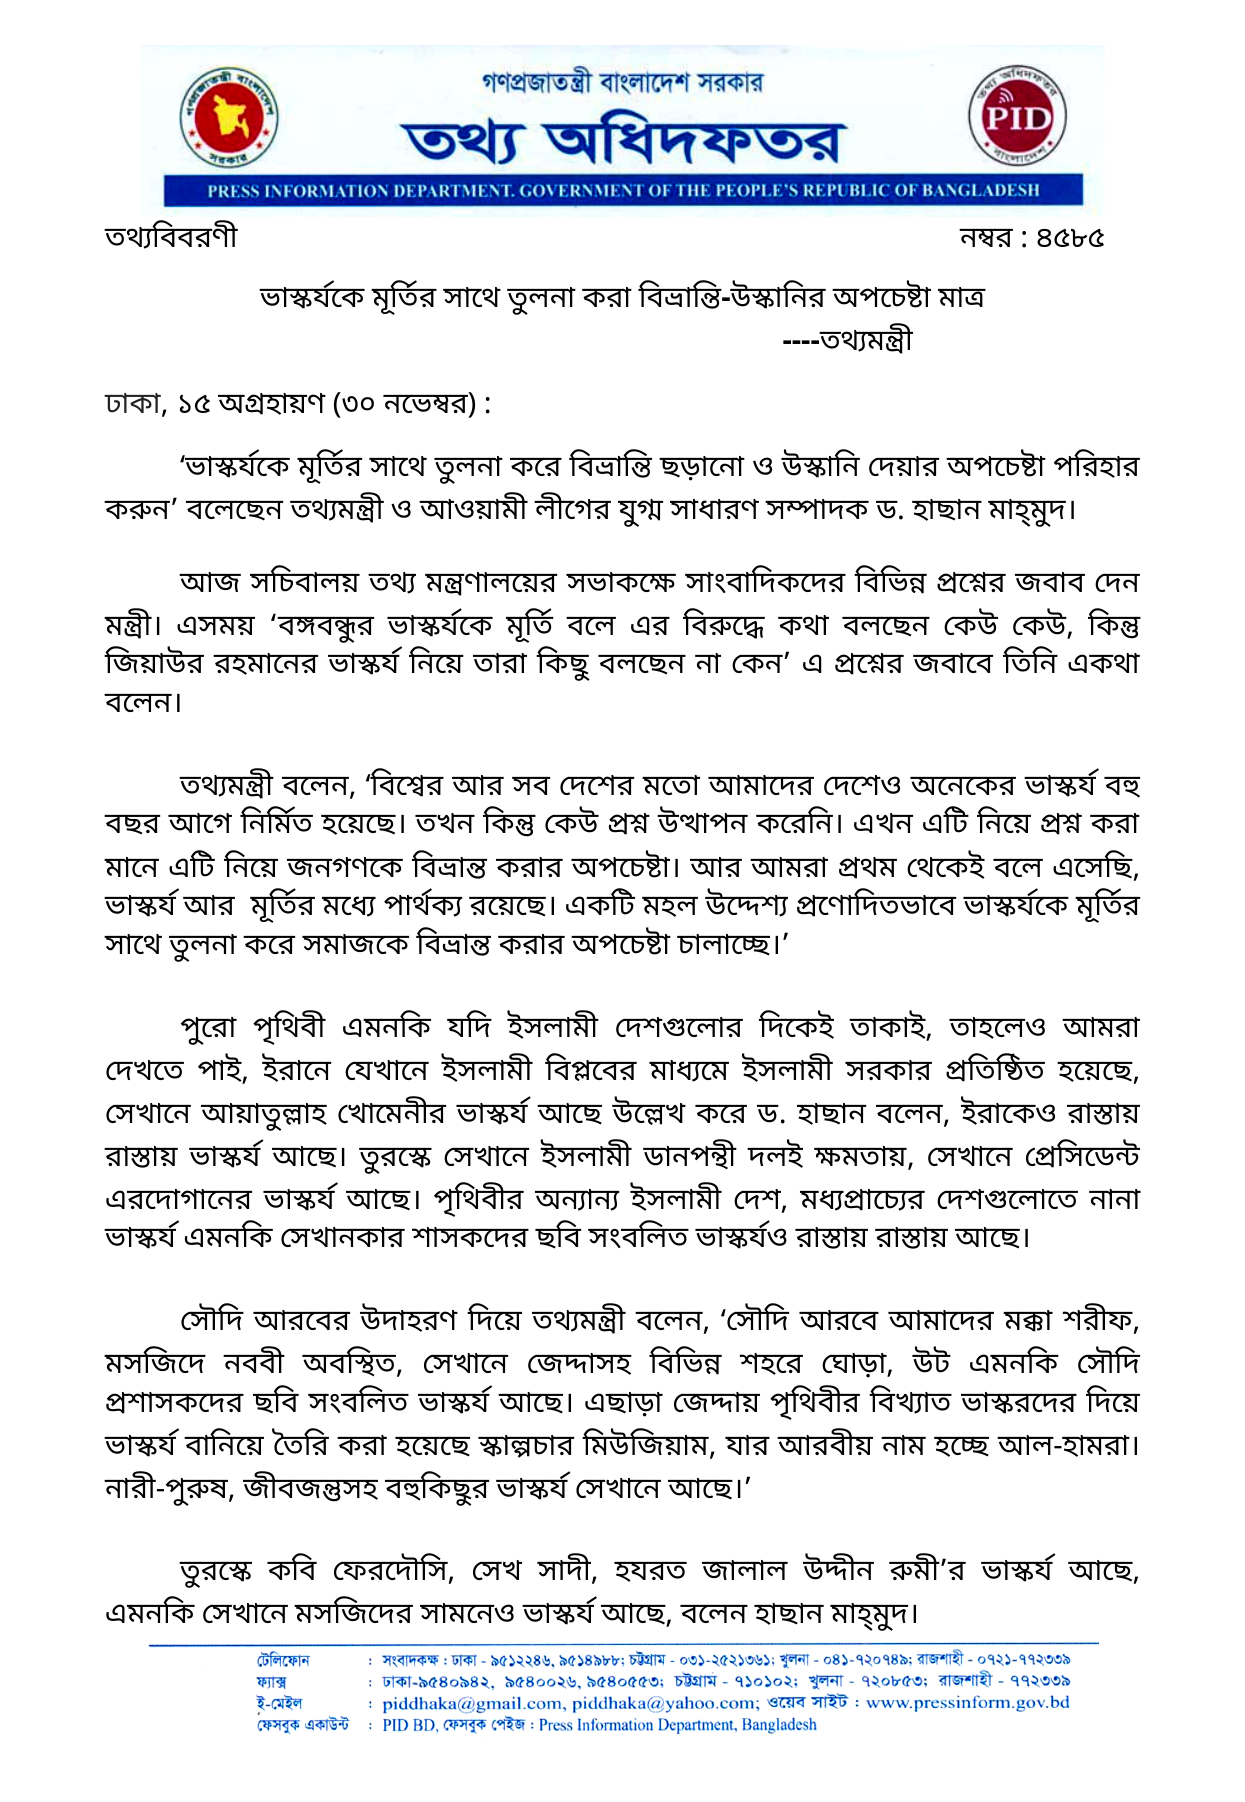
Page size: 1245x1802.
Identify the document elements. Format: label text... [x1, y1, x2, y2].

text ----তথ্যমন্ত্রী [105, 319, 1140, 363]
picture [146, 1640, 1099, 1742]
text ঢাকা, ১৫ অগ্রহায়ণ (৩০ নভেম্বর) : [105, 382, 1140, 426]
text তথ্যবিবরণী নম্বর : ৪৫৮৫ [105, 216, 1140, 259]
text তথ্যমন্ত্রী বলেন, ‘বিশ্বের আর সব দেশের মতো আমাদের দেশেও অনেকের ভাস্কর্য বহু বছর আগে নির্মিত হয়েছে। তখন কিন্তু কেউ প্রশ্ন উত্থাপন করেনি। এখন এটি নিয়ে প্রশ্ন করা মানে এটি নিয়ে জনগণকে বিভ্রান্ত করার অপচেষ্টা। আর আমরা প্রথম থেকেই বলে এসেছি, ভাস্কর্য আর মূর্তির মধ্যে পার্থক্য রয়েছে। একটি মহল উদ্দেশ্য প্রণোদিতভাবে ভাস্কর্যকে মূর্তির সাথে তুলনা করে সমাজকে বিভ্রান্ত করার অপচেষ্টা চালাচ্ছে।’ [105, 764, 1140, 966]
text ‘ভাস্কর্যকে মূর্তির সাথে তুলনা করে বিভ্রান্তি ছড়ানো ও উস্কানি দেয়ার অপচেষ্টা পরিহার করুন’ বলেছেন তথ্যমন্ত্রী ও আওয়ামী লীগের যুগ্ম সাধারণ সম্পাদক ড. হাছান মাহ্‌মুদ। [105, 445, 1140, 531]
text ভাস্কর্যকে মূর্তির সাথে তুলনা করা বিভ্রান্তি-উস্কানির অপচেষ্টা মাত্র [105, 277, 1140, 319]
text পুরো পৃথিবী এমনকি যদি ইসলামী দেশগুলোর দিকেই তাকাই, তাহলেও আমরা দেখতে পাই, ইরানে যেখানে ইসলামী বিপ্লবের মাধ্যমে ইসলামী সরকার প্রতিষ্ঠিত হয়েছে, সেখানে আয়াতুল্লাহ খোমেনীর ভাস্কর্য আছে উল্লেখ করে ড. হাছান বলেন, ইরাকেও রাস্তায় রাস্তায় ভাস্কর্য আছে। তুরস্কে সেখানে ইসলামী ডানপন্থী দলই ক্ষমতায়, সেখানে প্রেসিডেন্ট এরদোগানের ভাস্কর্য আছে। পৃথিবীর অন্যান্য ইসলামী দেশ, মধ্যপ্রাচ্যের দেশগুলোতে নানা ভাস্কর্য এমনকি সেখানকার শাসকদের ছবি সংবলিত ভাস্কর্যও রাস্তায় রাস্তায় আছে। [105, 1006, 1140, 1259]
text তুরস্কে কবি ফেরদৌসি, সেখ সাদী, হযরত জালাল উদ্দীন রুমী’র ভাস্কর্য আছে, এমনকি সেখানে মসজিদের সামনেও ভাস্কর্য আছে, বলেন হাছান মাহ্‌মুদ। [105, 1550, 1140, 1636]
text আজ সচিবালয় তথ্য মন্ত্রণালয়ের সভাকক্ষে সাংবাদিকদের বিভিন্ন প্রশ্নের জবাব দেন মন্ত্রী। এসময় ‘বঙ্গবন্ধুর ভাস্কর্যকে মূর্তি বলে এর বিরুদ্ধে কথা বলছেন কেউ কেউ, কিন্তু জিয়াউর রহমানের ভাস্কর্য নিয়ে তারা কিছু বলছেন না কেন’ এ প্রশ্নের জবাবে তিনি একথা বলেন। [105, 566, 1140, 724]
text সৌদি আরবের উদাহরণ দিয়ে তথ্যমন্ত্রী বলেন, ‘সৌদি আরবে আমাদের মক্কা শরীফ, মসজিদে নববী অবস্থিত, সেখানে জেদ্দাসহ বিভিন্ন শহরে ঘোড়া, উট এমনকি সৌদি প্রশাসকদের ছবি সংবলিত ভাস্কর্য আছে। এছাড়া জেদ্দায় পৃথিবীর বিখ্যাত ভাস্করদের দিয়ে ভাস্কর্য বানিয়ে তৈরি করা হয়েছে স্কাল্পচার মিউজিয়াম, যার আরবীয় নাম হচ্ছে আল-হামরা। নারী-পুরুষ, জীবজন্তুসহ বহুকিছুর ভাস্কর্য সেখানে আছে।’ [105, 1299, 1140, 1510]
